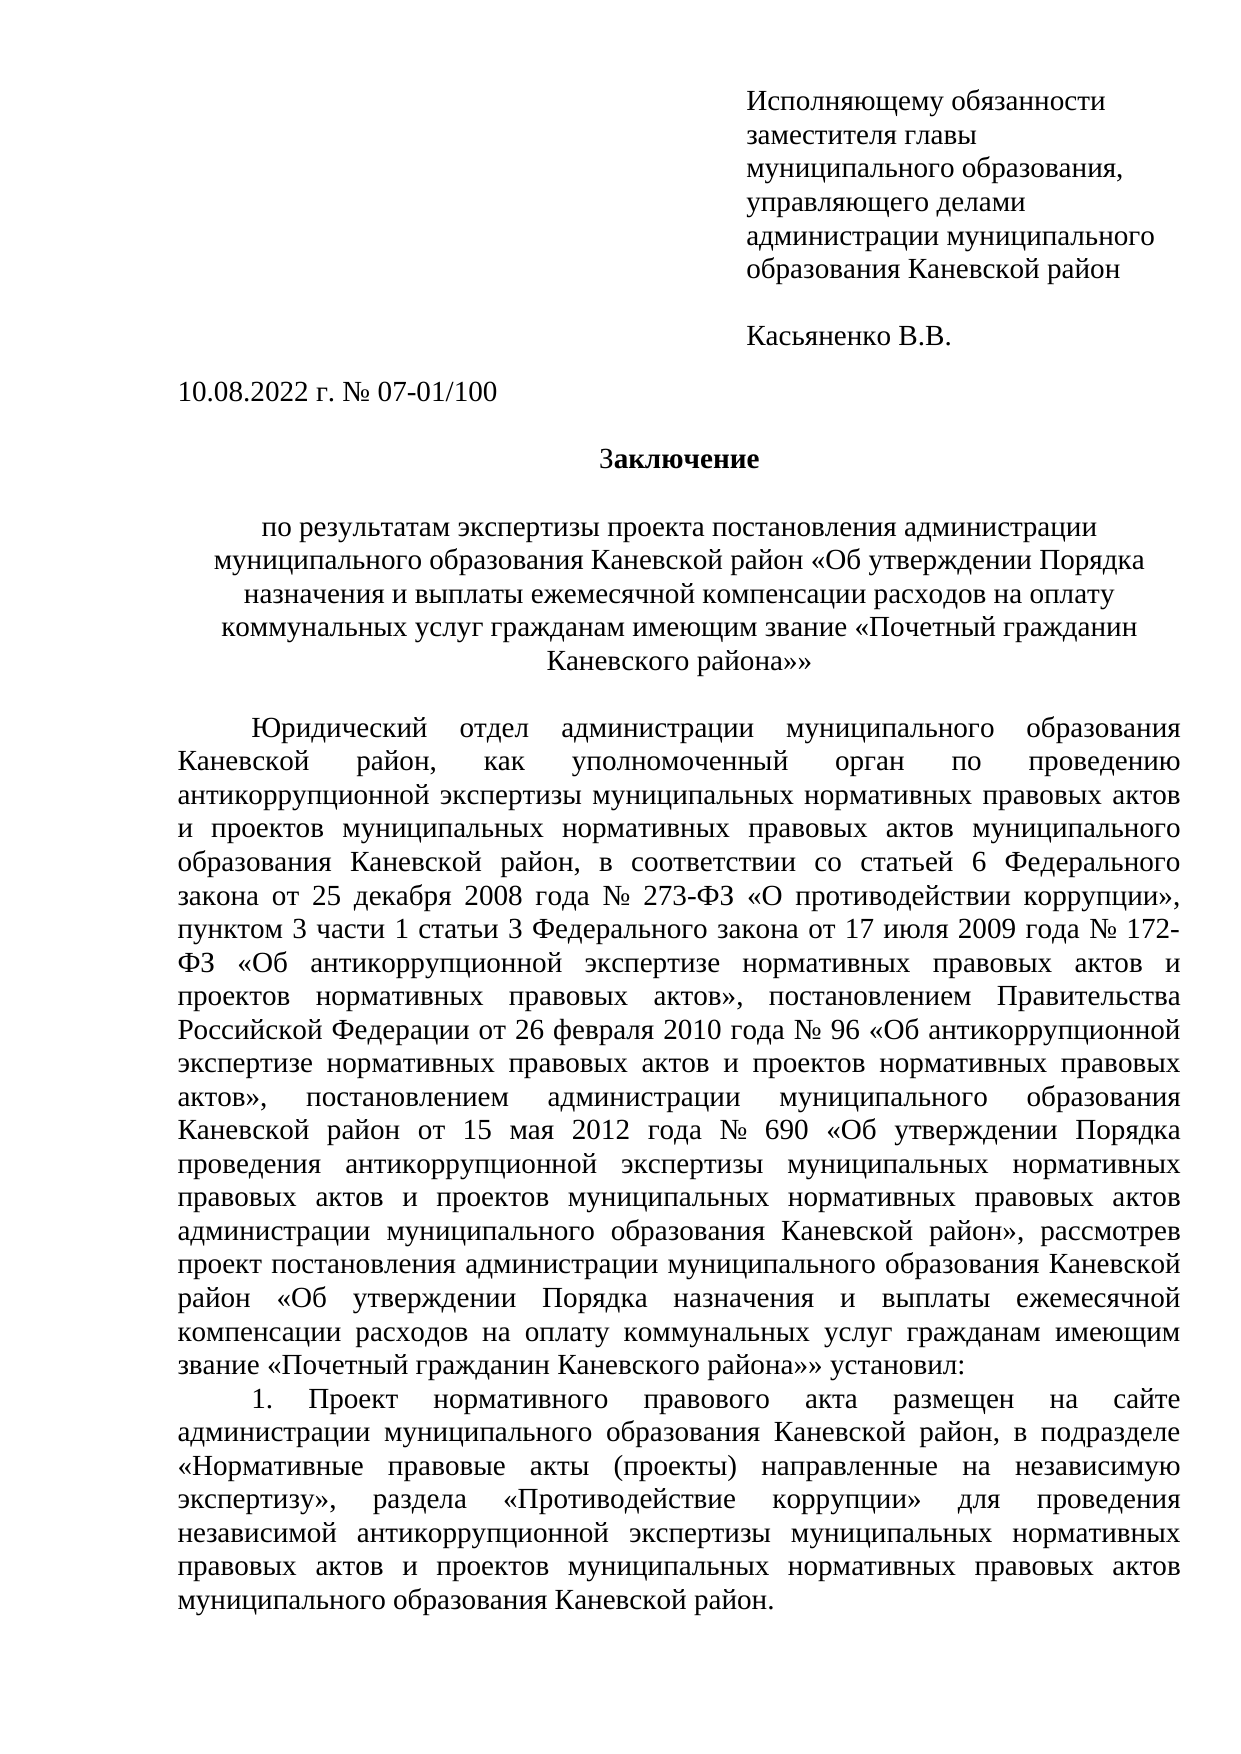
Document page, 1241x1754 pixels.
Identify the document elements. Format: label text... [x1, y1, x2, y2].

title 1. Проект нормативного правового акта размещен на сайте администрации муниципального образования Каневской район, в подразделе «Нормативные правовые акты (проекты) направленные на независимую экспертизу», раздела «Противодействие коррупции» для проведения независимой антикоррупционной экспертизы муниципальных нормативных правовых актов и проектов муниципальных нормативных правовых актов муниципального образования Каневской район. [177, 1381, 1181, 1616]
text 10.08.2022 г. № 07-01/100 [177, 118, 1181, 408]
text Заключение [177, 442, 1181, 475]
text Юридический отдел администрации муниципального образования Каневской район, как уполномоченный орган по проведению антикоррупционной экспертизы муниципальных нормативных правовых актов и проектов муниципальных нормативных правовых актов муниципального образования Каневской район, в соответствии со статьей 6 Федерального закона от 25 декабря 2008 года № 273-ФЗ «О противодействии коррупции», пунктом 3 части 1 статьи 3 Федерального закона от 17 июля 2009 года № 172-ФЗ «Об антикоррупционной экспертизе нормативных правовых актов и проектов нормативных правовых актов», постановлением Правительства Российской Федерации от 26 февраля 2010 года № 96 «Об антикоррупционной экспертизе нормативных правовых актов и проектов нормативных правовых актов», постановлением администрации муниципального образования Каневской район от 15 мая 2012 года № 690 «Об утверждении Порядка проведения антикоррупционной экспертизы муниципальных нормативных правовых актов и проектов муниципальных нормативных правовых актов администрации муниципального образования Каневской район», рассмотрев проект постановления администрации муниципального образования Каневской район «Об утверждении Порядка назначения и выплаты ежемесячной компенсации расходов на оплату коммунальных услуг гражданам имеющим звание «Почетный гражданин Каневского района»» установил: [177, 710, 1181, 1381]
text по результатам экспертизы проекта постановления администрации муниципального образования Каневской район «Об утверждении Порядка назначения и выплаты ежемесячной компенсации расходов на оплату коммунальных услуг гражданам имеющим звание «Почетный гражданин Каневского района»» [177, 509, 1181, 676]
